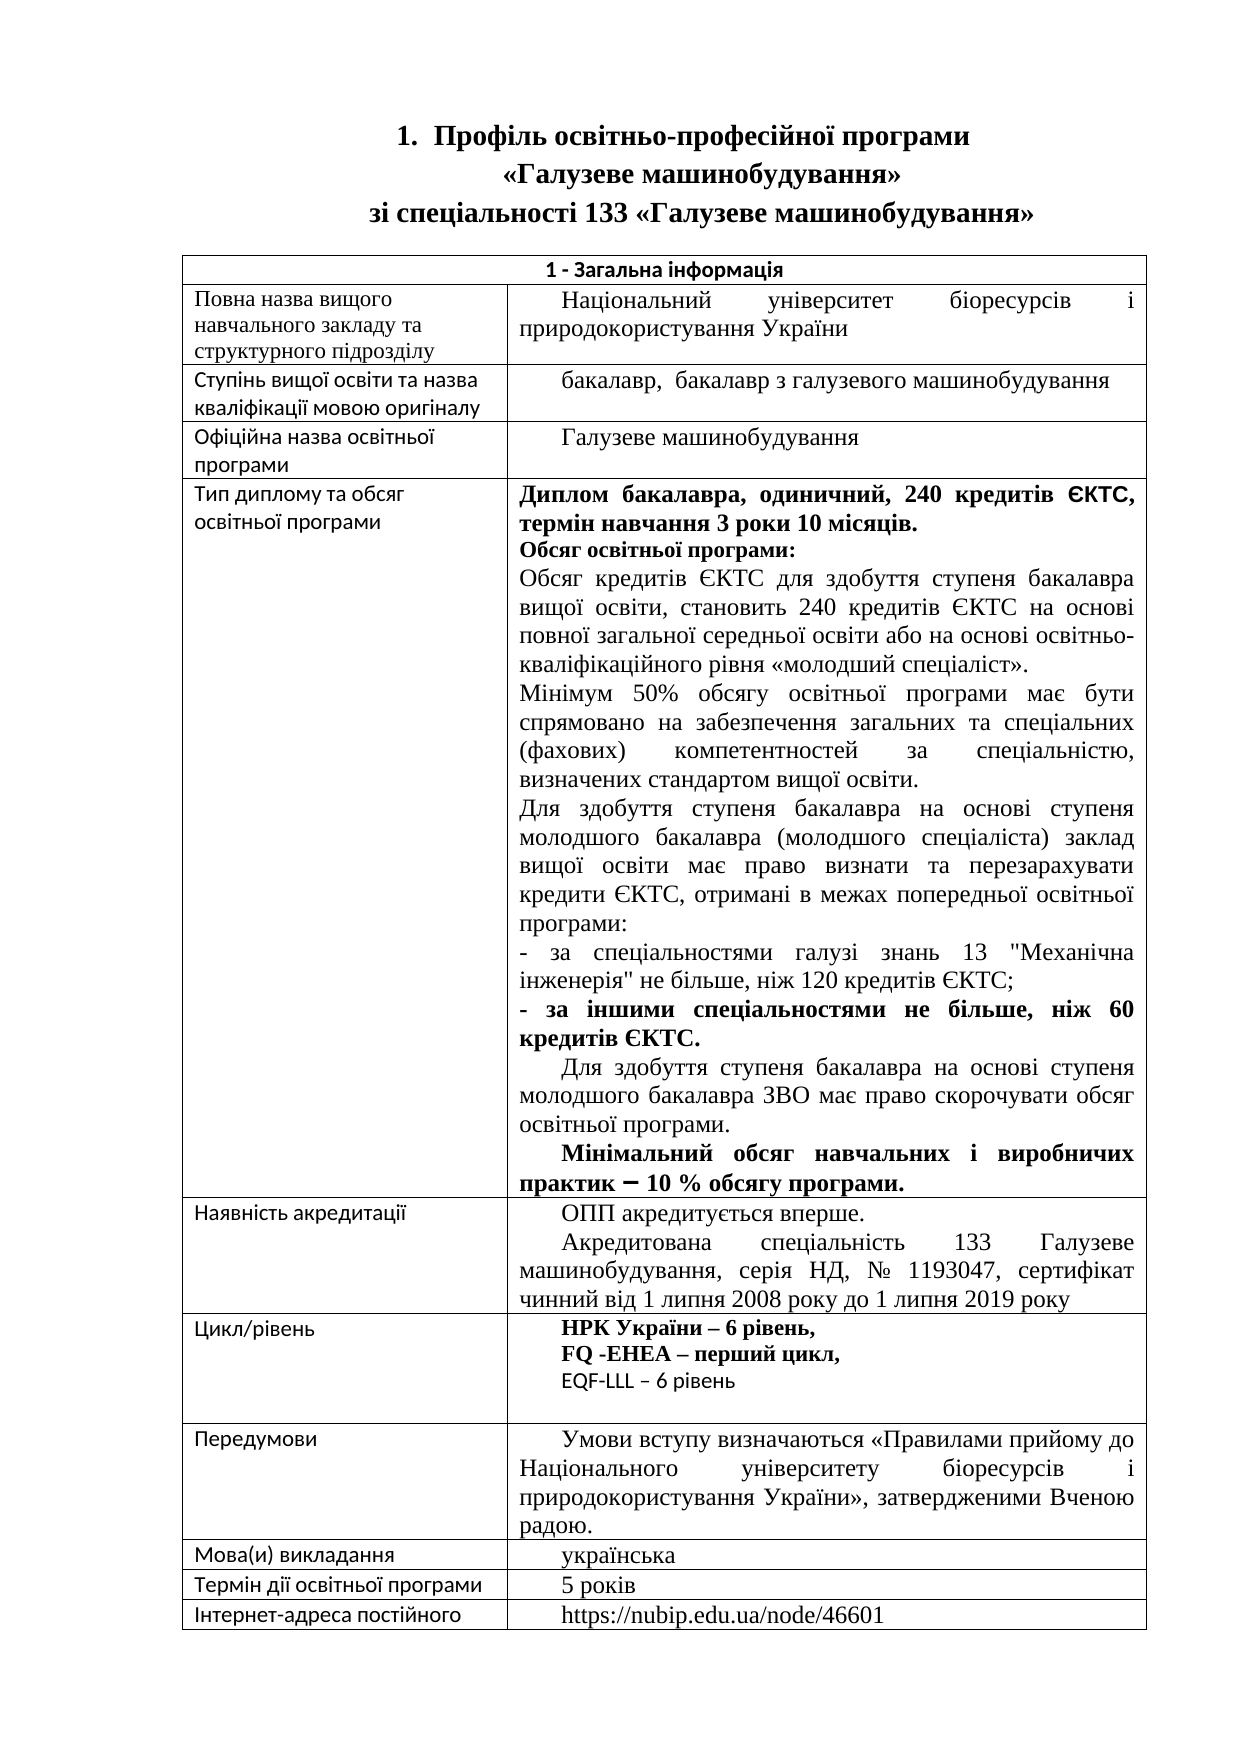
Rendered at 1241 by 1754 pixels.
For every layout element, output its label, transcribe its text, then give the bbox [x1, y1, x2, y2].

table_cell Ступінь вищої освіти та назва кваліфікації мовою оригіналу [183, 365, 507, 421]
table_cell бакалавр, бакалавр з галузевого машинобудування [508, 365, 1146, 421]
table_cell Умови вступу визначаються «Правилами прийому до Національного університету біоресурсів і природокористування України», затвердженими Вченою радою. [508, 1424, 1146, 1539]
table_cell Галузеве машинобудування [508, 422, 1146, 478]
table_cell Наявність акредитації [183, 1198, 507, 1313]
table_cell ОПП акредитується вперше. Акредитована спеціальність 133 Галузеве машинобудування, серія НД, № 1193047, сертифікат чинний від 1 липня 2008 року до 1 липня 2019 року [508, 1198, 1146, 1313]
table_cell Національний університет біоресурсів і природокористування України [508, 285, 1146, 364]
table_cell українська [508, 1540, 1146, 1569]
table_header 1 - Загальна інформація [183, 256, 1146, 284]
list зі спеціальності 133 «Галузеве машинобудування» [252, 195, 1152, 229]
table_cell Диплом бакалавра, одиничний, 240 кредитів ЄКТС, термін навчання 3 роки 10 місяців. Обсяг освітньої програми: Обсяг кредитів ЄКТС для здобуття ступеня бакалавра вищої освіти, становить 240 кредитів ЄКТС на основі повної загальної середньої освіти або на основі освітньо-кваліфікаційного рівня «молодший спеціаліст». Мінімум 50% обсягу освітньої програми має бути спрямовано на забезпечення загальних та спеціальних (фахових) компетентностей за спеціальністю, визначених стандартом вищої освіти. Для здобуття ступеня бакалавра на основі ступеня молодшого бакалавра (молодшого спеціаліста) заклад вищої освіти має право визнати та перезарахувати кредити ЄКТС, отримані в межах попередньої освітньої програми: - за спеціальностями галузі знань 13 "Механічна інженерія" не більше, ніж 120 кредитів ЄКТС; - за іншими спеціальностями не більше, ніж 60 кредитів ЄКТС. Для здобуття ступеня бакалавра на основі ступеня молодшого бакалавра ЗВО має право скорочувати обсяг освітньої програми. Мінімальний обсяг навчальних і виробничих практик ‒ 10 % обсягу програми. [508, 479, 1146, 1197]
table_cell Офіційна назва освітньої програми [183, 422, 507, 478]
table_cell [508, 1600, 1146, 1629]
table_cell 5 років [508, 1570, 1146, 1599]
table_cell Повна назва вищого навчального закладу та структурного підрозділу [183, 285, 507, 364]
table_cell НРК України – 6 рівень, FQ -ЕНЕА – перший цикл, ЕQF-LLL – 6 рівень [508, 1314, 1146, 1423]
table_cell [183, 1600, 507, 1629]
table_cell Цикл/рівень [183, 1314, 507, 1423]
list «Галузеве машинобудування» [252, 157, 1152, 190]
list Профіль освітньо-професійної програми [215, 118, 1152, 152]
table_cell Передумови [183, 1424, 507, 1539]
table_cell Термін дії освітньої програми [183, 1570, 507, 1599]
table_cell Тип диплому та обсяг освітньої програми [183, 479, 507, 1197]
table_cell Мова(и) викладання [183, 1540, 507, 1569]
